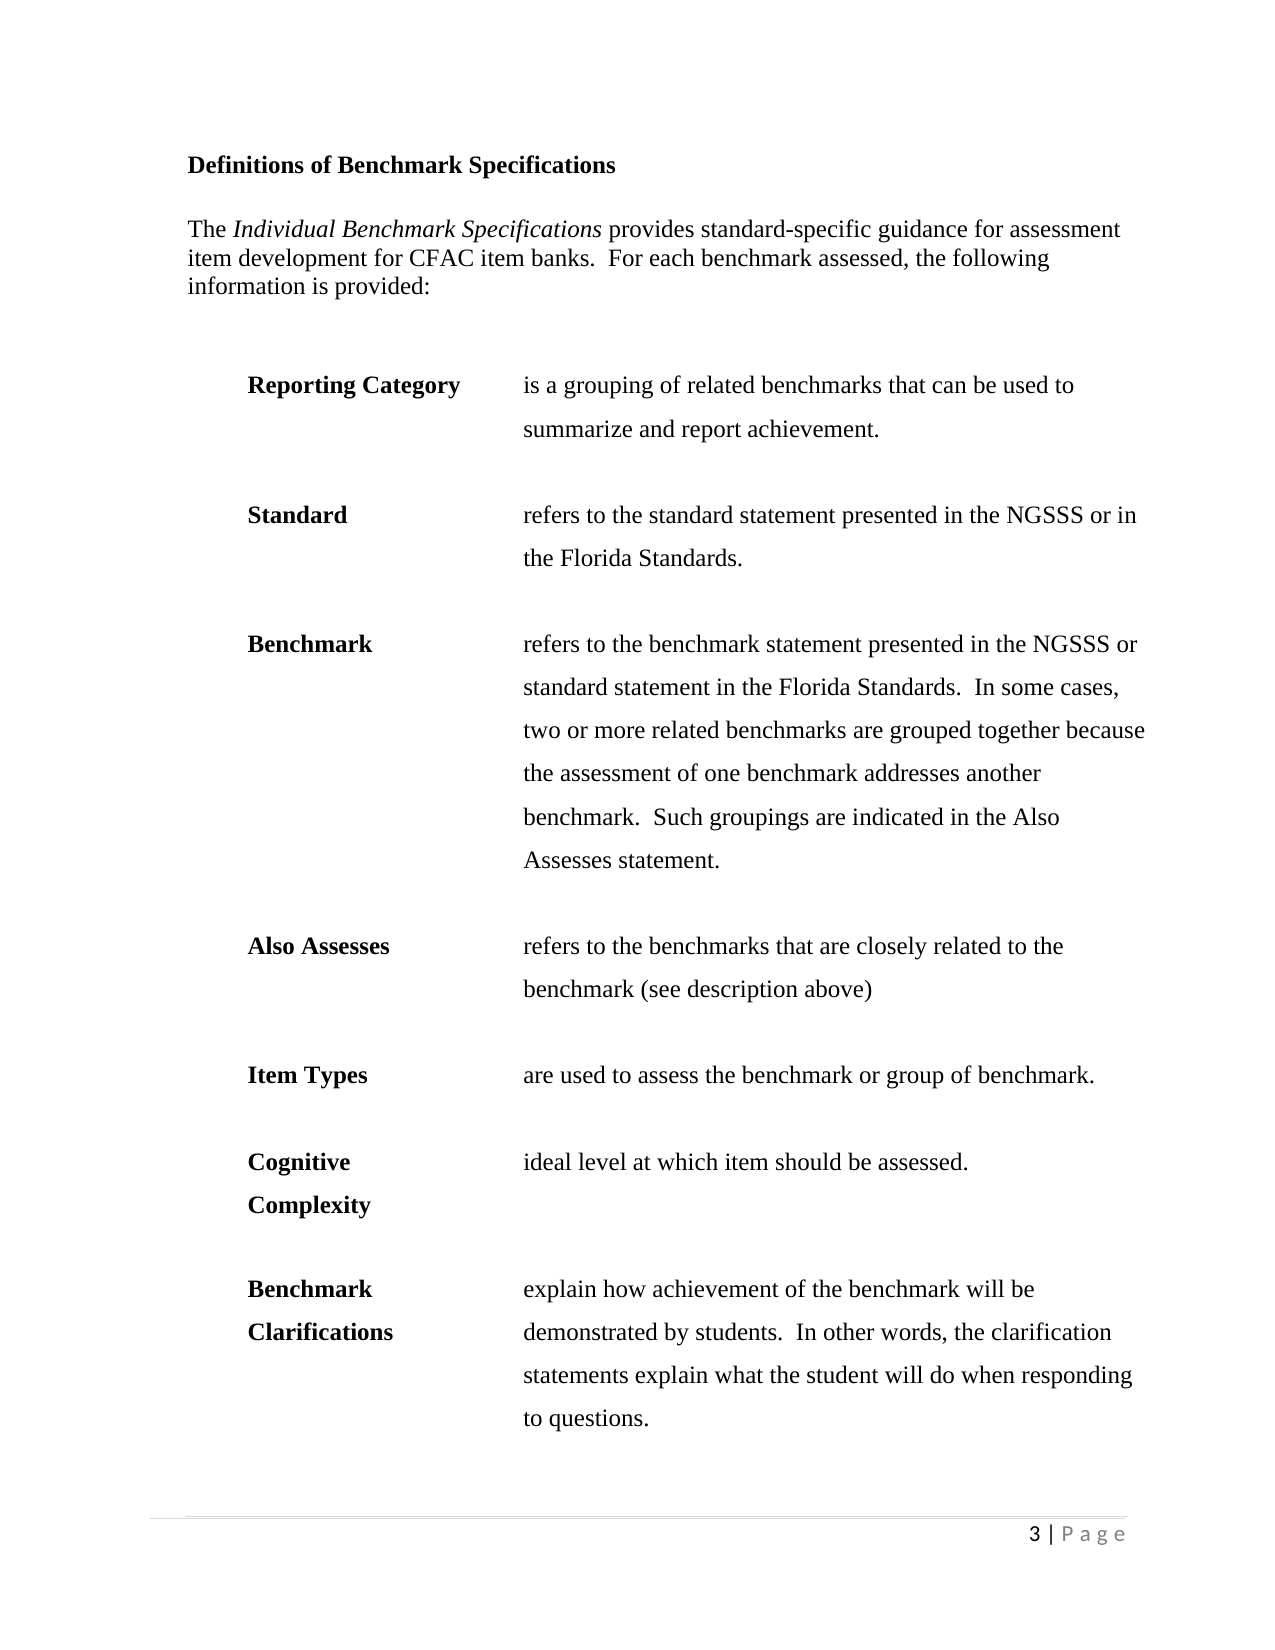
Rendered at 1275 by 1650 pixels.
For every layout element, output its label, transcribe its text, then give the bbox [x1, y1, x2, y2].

table_cell Benchmark Also Assesses [199, 629, 474, 1060]
table_cell refers to the standard statement presented in the NGSSS or in the Florida Standards. [474, 500, 1164, 629]
table_cell Standard [199, 500, 474, 629]
table_header Reporting Category [199, 371, 474, 500]
table_cell are used to assess the benchmark or group of benchmark. ideal level at which item should be assessed. [474, 1060, 1164, 1274]
table_cell Benchmark Clarifications [199, 1274, 474, 1489]
text Definitions of Benchmark Specifications [187, 150, 1125, 179]
table_cell refers to the benchmark statement presented in the NGSSS or standard statement in the Florida Standards. In some cases, two or more related benchmarks are grouped together because the assessment of one benchmark addresses another benchmark. Such groupings are indicated in the Also Assesses statement. refers to the benchmarks that are closely related to the benchmark (see description above) [474, 629, 1164, 1060]
table_cell Item Types Cognitive Complexity [199, 1060, 474, 1274]
table_cell explain how achievement of the benchmark will be demonstrated by students. In other words, the clarification statements explain what the student will do when responding to questions. [474, 1274, 1164, 1489]
text The Individual Benchmark Specifications provides standard-specific guidance for assessment item development for CFAC item banks. For each benchmark assessed, the following information is provided: [187, 214, 1125, 300]
table_header is a grouping of related benchmarks that can be used to summarize and report achievement. [474, 371, 1164, 500]
